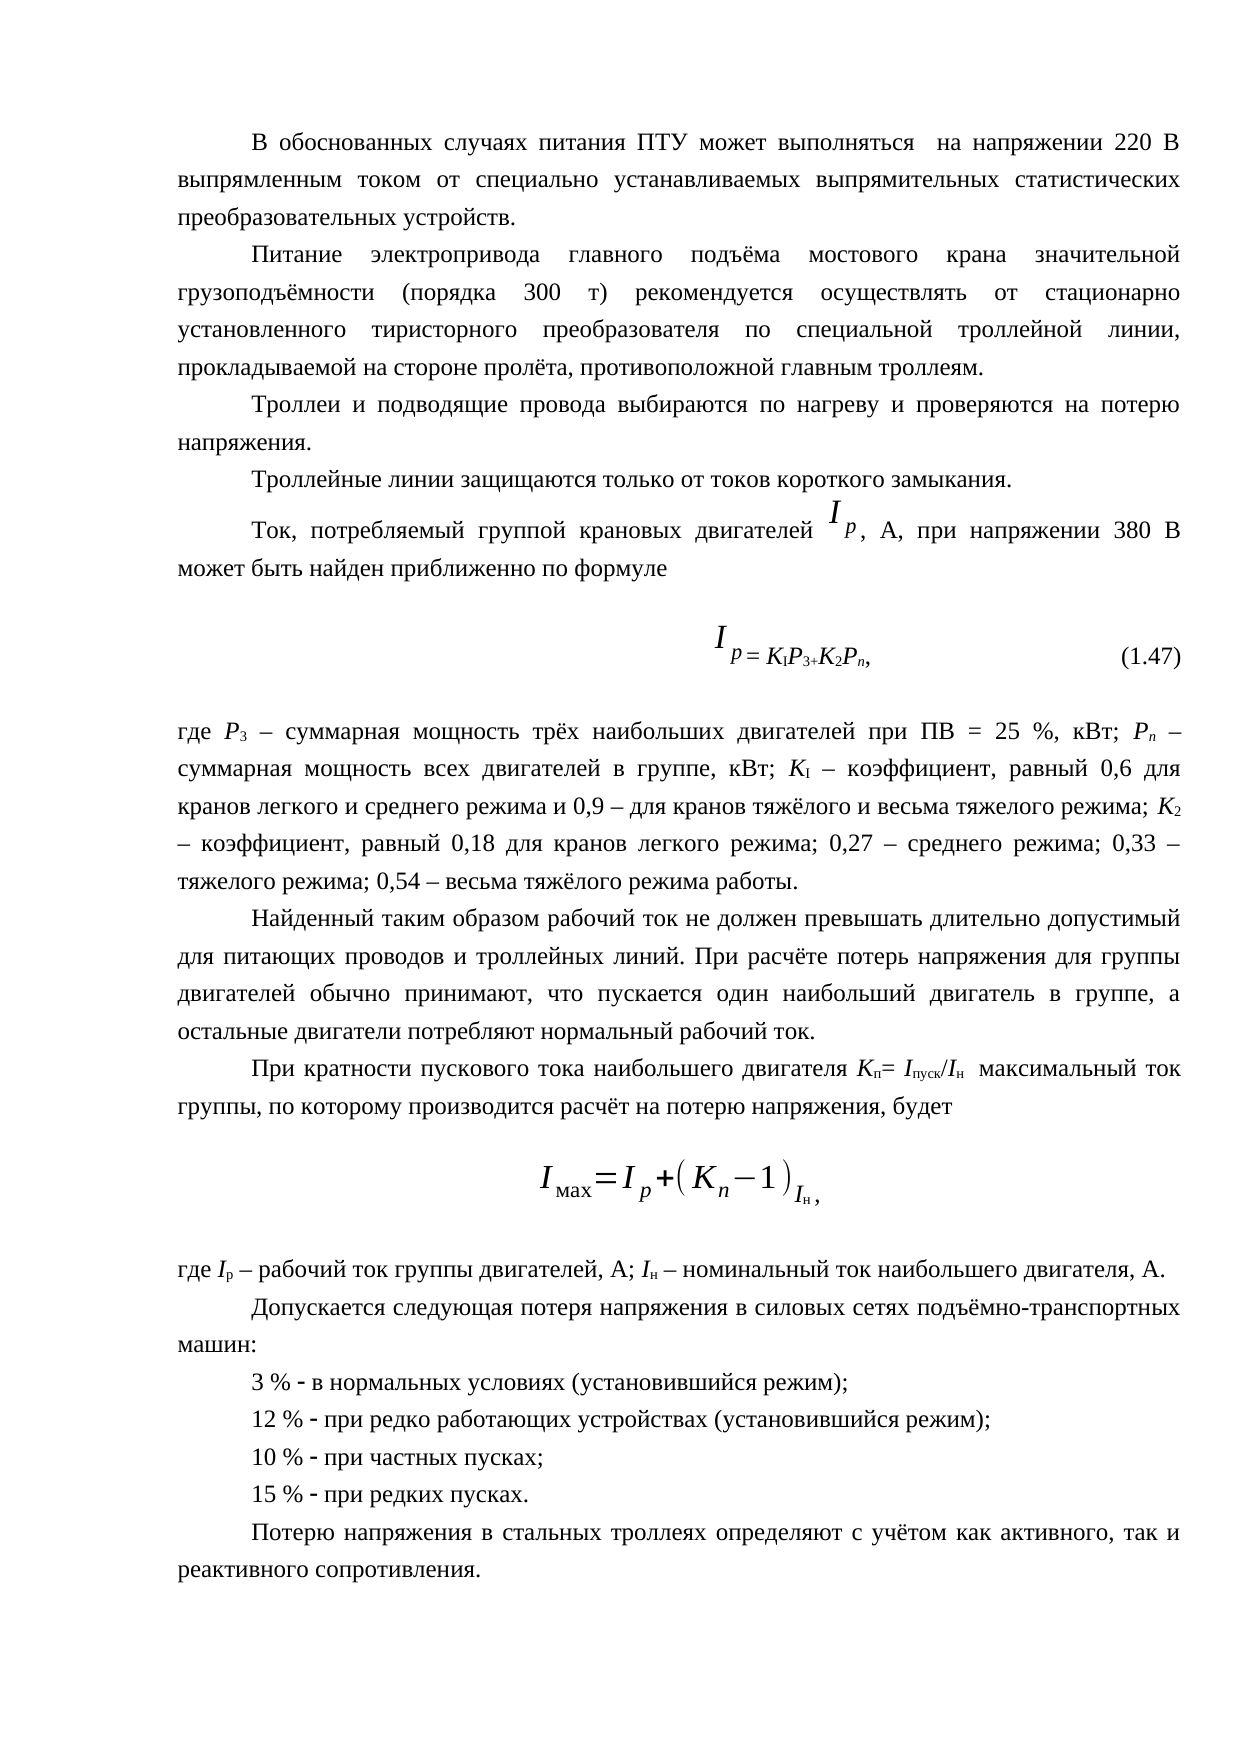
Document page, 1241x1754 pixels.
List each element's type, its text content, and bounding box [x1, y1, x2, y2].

text Ток, потребляемый группой крановых двигателей , А, при напряжении 380 В может быть найден приближенно по формуле [177, 493, 1181, 581]
text 15 % при редких пусках. [177, 1470, 1181, 1508]
text Найденный таким образом рабочий ток не должен превышать длительно допустимый для питающих проводов и троллейных линий. При расчёте потерь напряжения для группы двигателей обычно принимают, что пускается один наибольший двигатель в группе, а остальные двигатели потребляют нормальный рабочий ток. [177, 894, 1181, 1044]
text Троллеи и подводящие провода выбираются по нагреву и проверяются на потерю напряжения. [177, 381, 1181, 456]
text где Iр – рабочий ток группы двигателей, А; Iн – номинальный ток наибольшего двигателя, А. [177, 1245, 1181, 1283]
text Допускается следующая потеря напряжения в силовых сетях подъёмно-транспортных машин: [177, 1283, 1181, 1358]
text Троллейные линии защищаются только от токов короткого замыкания. [177, 456, 1181, 493]
text При кратности пускового тока наибольшего двигателя Кп= Iпуск/Iн максимальный ток группы, по которому производится расчёт на потерю напряжения, будет [177, 1044, 1181, 1119]
text Iн , [177, 1157, 1181, 1208]
text 3 % в нормальных условиях (установившийся режим); [177, 1358, 1181, 1395]
text где Р3 – суммарная мощность трёх наибольших двигателей при ПВ = 25 %, кВт; Рn – суммарная мощность всех двигателей в группе, кВт; КI – коэффициент, равный 0,6 для кранов легкого и среднего режима и 0,9 – для кранов тяжёлого и весьма тяжелого режима; К2 – коэффициент, равный 0,18 для кранов легкого режима; 0,27 – среднего режима; 0,33 – тяжелого режима; 0,54 – весьма тяжёлого режима работы. [177, 707, 1181, 894]
text = КIР3+К2Рn, (1.47) [177, 619, 1181, 669]
text 10 % при частных пусках; [177, 1433, 1181, 1470]
text В обоснованных случаях питания ПТУ может выполняться на напряжении 220 В выпрямленным током от специально устанавливаемых выпрямительных статистических преобразовательных устройств. [177, 118, 1181, 231]
text Потерю напряжения в стальных троллеях определяют с учётом как активного, так и реактивного сопротивления. [177, 1508, 1181, 1583]
text Питание электропривода главного подъёма мостового крана значительной грузоподъёмности (порядка 300 т) рекомендуется осуществлять от стационарно установленного тиристорного преобразователя по специальной троллейной линии, прокладываемой на стороне пролёта, противоположной главным троллеям. [177, 231, 1181, 381]
text 12 % при редко работающих устройствах (установившийся режим); [177, 1395, 1181, 1433]
